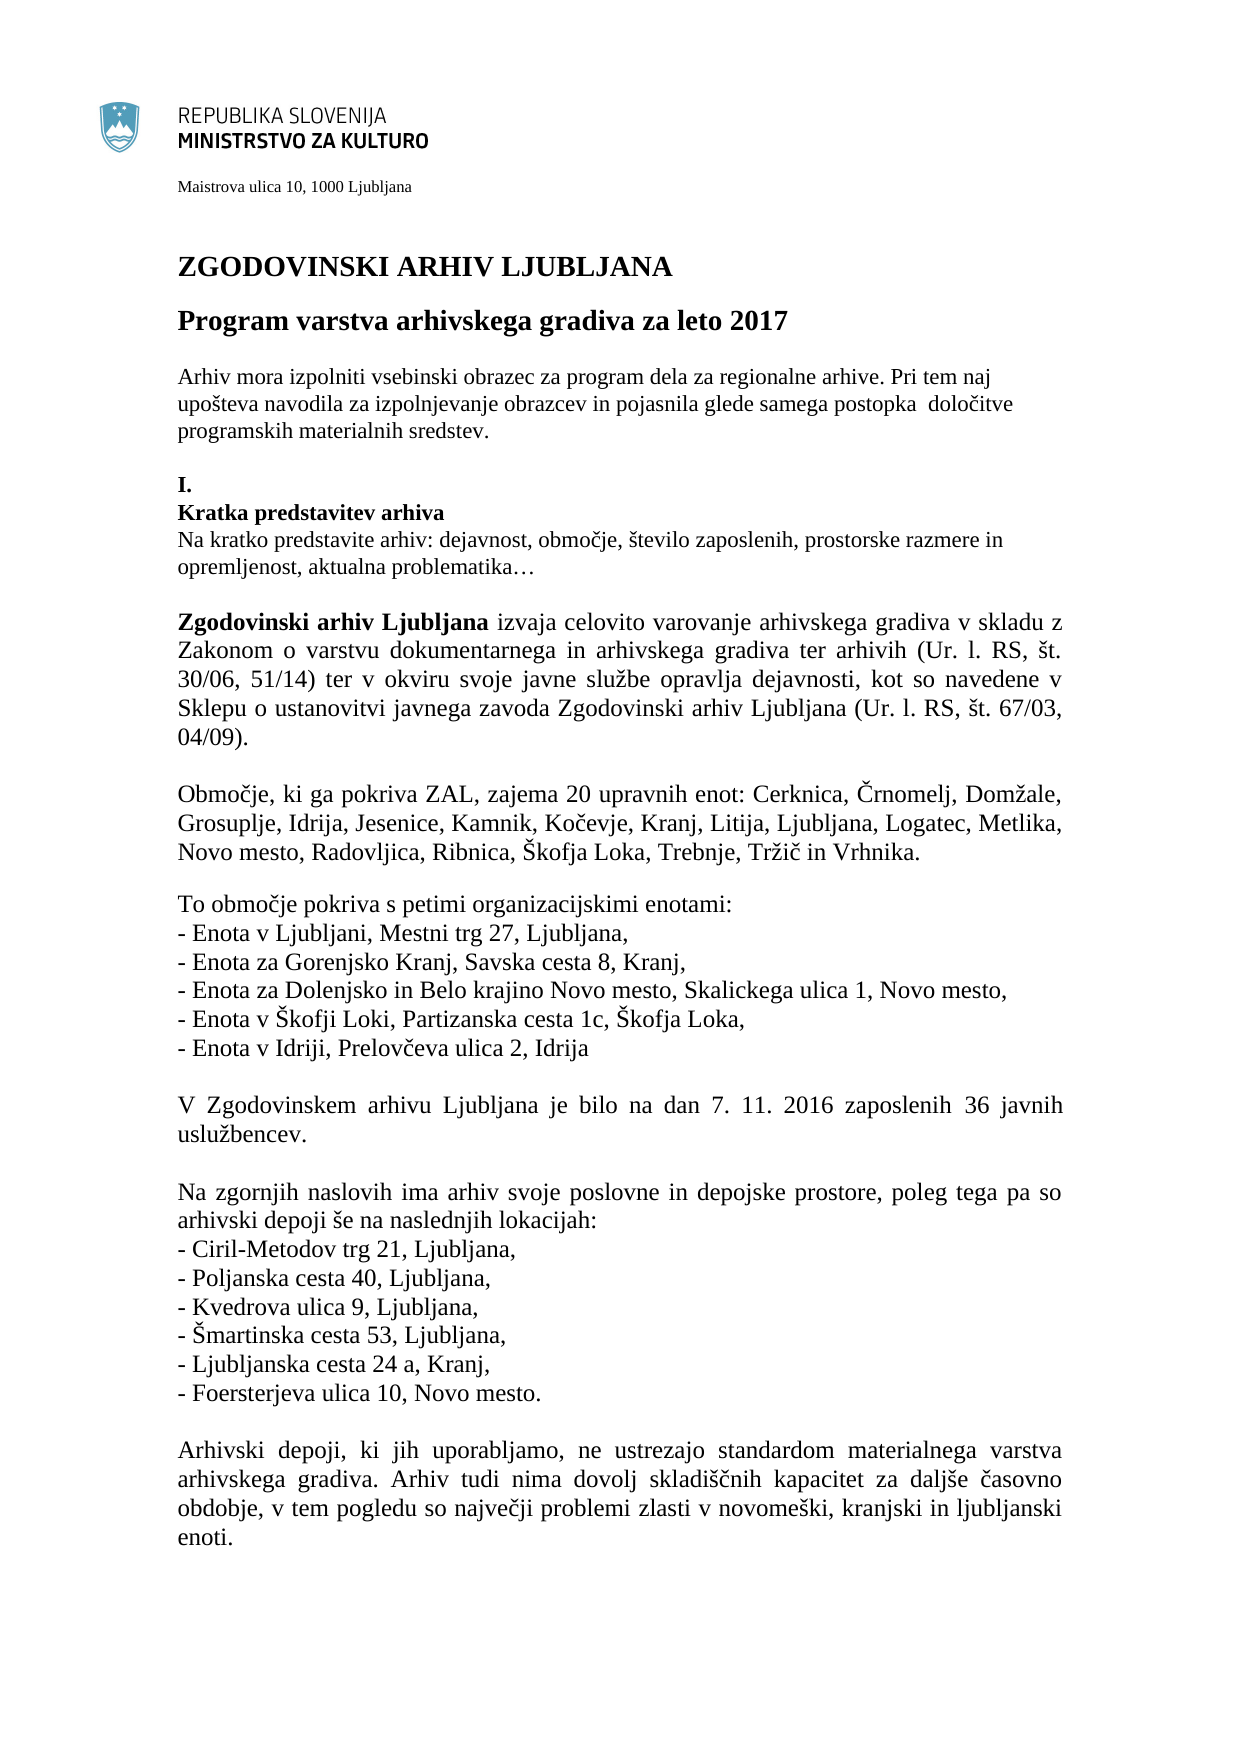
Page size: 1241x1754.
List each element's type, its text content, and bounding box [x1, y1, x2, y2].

text Zgodovinski arhiv Ljubljana izvaja celovito varovanje arhivskega gradiva v skladu z Zakonom o varstvu dokumentarnega in arhivskega gradiva ter arhivih (Ur. l. RS, št. 30/06, 51/14) ter v okviru svoje javne službe opravlja dejavnosti, kot so navedene v Sklepu o ustanovitvi javnega zavoda Zgodovinski arhiv Ljubljana (Ur. l. RS, št. 67/03, 04/09). [177, 607, 1063, 750]
text - Enota za Dolenjsko in Belo krajino Novo mesto, Skalickega ulica 1, Novo mesto, [177, 976, 1063, 1004]
text V Zgodovinskem arhivu Ljubljana je bilo na dan 7. 11. 2016 zaposlenih 36 javnih uslužbencev. [177, 1091, 1063, 1148]
text - Enota v Škofji Loki, Partizanska cesta 1c, Škofja Loka, [177, 1004, 1063, 1033]
text - Foersterjeva ulica 10, Novo mesto. [177, 1378, 1063, 1407]
text - Kvedrova ulica 9, Ljubljana, [177, 1292, 1063, 1321]
text - Ciril-Metodov trg 21, Ljubljana, [177, 1234, 1063, 1263]
text Arhiv mora izpolniti vsebinski obrazec za program dela za regionalne arhive. Pri tem naj upošteva navodila za izpolnjevanje obrazcev in pojasnila glede samega postopka določitve programskih materialnih sredstev. [177, 363, 1063, 444]
text - Šmartinska cesta 53, Ljubljana, [177, 1321, 1063, 1349]
text Na kratko predstavite arhiv: dejavnost, območje, število zaposlenih, prostorske razmere in opremljenost, aktualna problematika… [177, 525, 1063, 579]
text - Enota v Idriji, Prelovčeva ulica 2, Idrija [177, 1033, 1063, 1062]
text Arhivski depoji, ki jih uporabljamo, ne ustrezajo standardom materialnega varstva arhivskega gradiva. Arhiv tudi nima dovolj skladiščnih kapacitet za daljše časovno obdobje, v tem pogledu so največji problemi zlasti v novomeški, kranjski in ljubljanski enoti. [177, 1435, 1063, 1550]
text - Enota za Gorenjsko Kranj, Savska cesta 8, Kranj, [177, 947, 1063, 976]
text I. [177, 471, 1063, 498]
text Območje, ki ga pokriva ZAL, zajema 20 upravnih enot: Cerknica, Črnomelj, Domžale, Grosuplje, Idrija, Jesenice, Kamnik, Kočevje, Kranj, Litija, Ljubljana, Logatec, Metlika, Novo mesto, Radovljica, Ribnica, Škofja Loka, Trebnje, Tržič in Vrhnika. [177, 779, 1063, 865]
text Program varstva arhivskega gradiva za leto 2017 [177, 309, 1063, 336]
text Na zgornjih naslovih ima arhiv svoje poslovne in depojske prostore, poleg tega pa so arhivski depoji še na naslednjih lokacijah: [177, 1177, 1063, 1234]
text To območje pokriva s petimi organizacijskimi enotami: [177, 889, 1063, 918]
picture [0, 0, 709, 160]
text Kratka predstavitev arhiva [177, 498, 1063, 525]
text ZGODOVINSKI ARHIV LJUBLJANA [177, 254, 1063, 282]
text - Poljanska cesta 40, Ljubljana, [177, 1263, 1063, 1292]
text - Ljubljanska cesta 24 a, Kranj, [177, 1349, 1063, 1378]
text - Enota v Ljubljani, Mestni trg 27, Ljubljana, [177, 918, 1063, 947]
